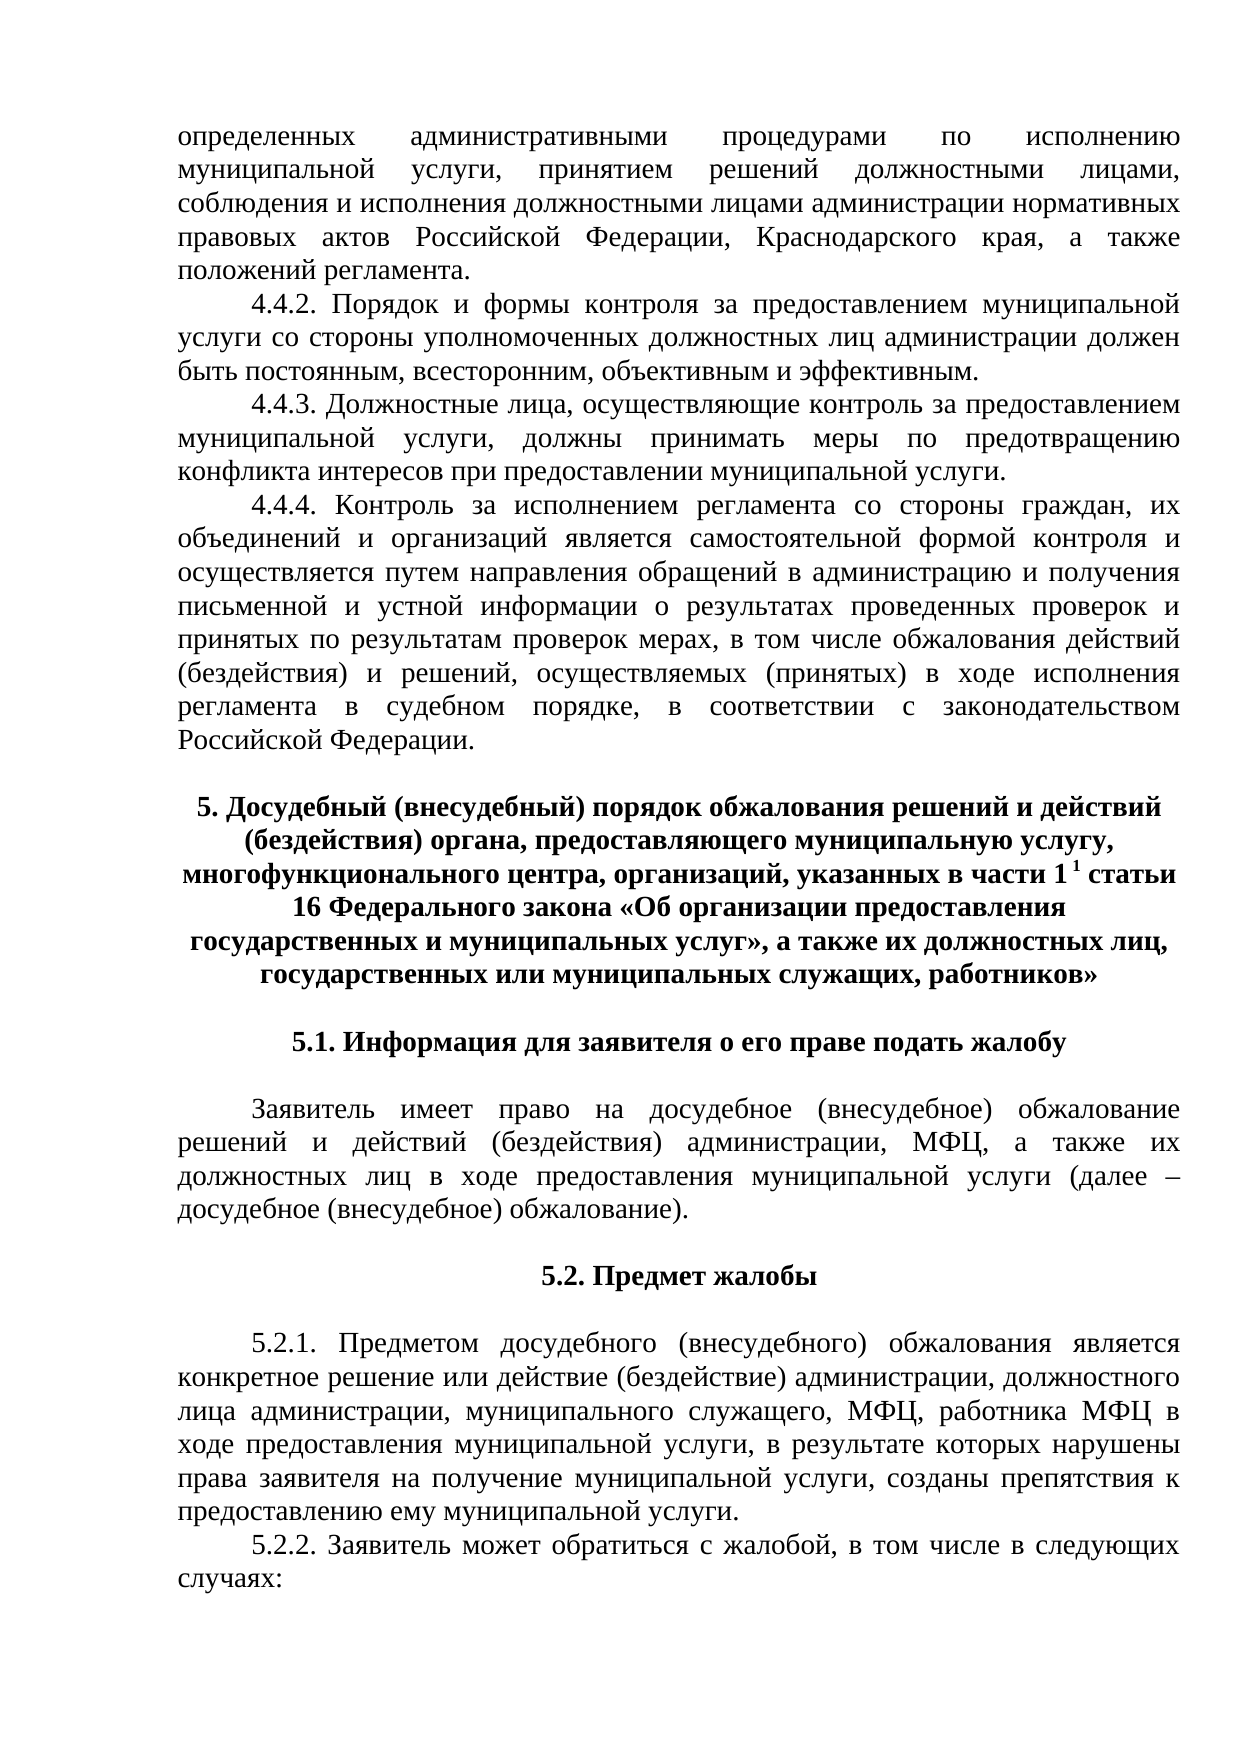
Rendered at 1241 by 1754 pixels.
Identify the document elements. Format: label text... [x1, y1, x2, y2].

text 4.4.3. Должностные лица, осуществляющие контроль за предоставлением муниципальной услуги, должны принимать меры по предотвращению конфликта интересов при предоставлении муниципальной услуги. [177, 386, 1181, 487]
text 5.1. Информация для заявителя о его праве подать жалобу [177, 1024, 1181, 1057]
text 5.2.2. Заявитель может обратиться с жалобой, в том числе в следующих случаях: [177, 1527, 1181, 1594]
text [177, 118, 1181, 286]
text Заявитель имеет право на досудебное (внесудебное) обжалование решений и действий (бездействия) администрации, МФЦ, а также их должностных лиц в ходе предоставления муниципальной услуги (далее – досудебное (внесудебное) обжалование). [177, 1091, 1181, 1225]
text 4.4.4. Контроль за исполнением регламента со стороны граждан, их объединений и организаций является самостоятельной формой контроля и осуществляется путем направления обращений в администрацию и получения письменной и устной информации о результатах проведенных проверок и принятых по результатам проверок мерах, в том числе обжалования действий (бездействия) и решений, осуществляемых (принятых) в ходе исполнения регламента в судебном порядке, в соответствии с законодательством Российской Федерации. [177, 487, 1181, 755]
text 4.4.2. Порядок и формы контроля за предоставлением муниципальной услуги со стороны уполномоченных должностных лиц администрации должен быть постоянным, всесторонним, объективным и эффективным. [177, 286, 1181, 386]
text 5.2.1. Предметом досудебного (внесудебного) обжалования является конкретное решение или действие (бездействие) администрации, должностного лица администрации, муниципального служащего, МФЦ, работника МФЦ в ходе предоставления муниципальной услуги, в результате которых нарушены права заявителя на получение муниципальной услуги, созданы препятствия к предоставлению ему муниципальной услуги. [177, 1326, 1181, 1527]
text 5. Досудебный (внесудебный) порядок обжалования решений и действий (бездействия) органа, предоставляющего муниципальную услугу, многофункционального центра, организаций, указанных в части 1 1 статьи 16 Федерального закона «Об организации предоставления государственных и муниципальных услуг», а также их должностных лиц, государственных или муниципальных служащих, работников» [177, 789, 1181, 990]
text 5.2. Предмет жалобы [177, 1258, 1181, 1292]
